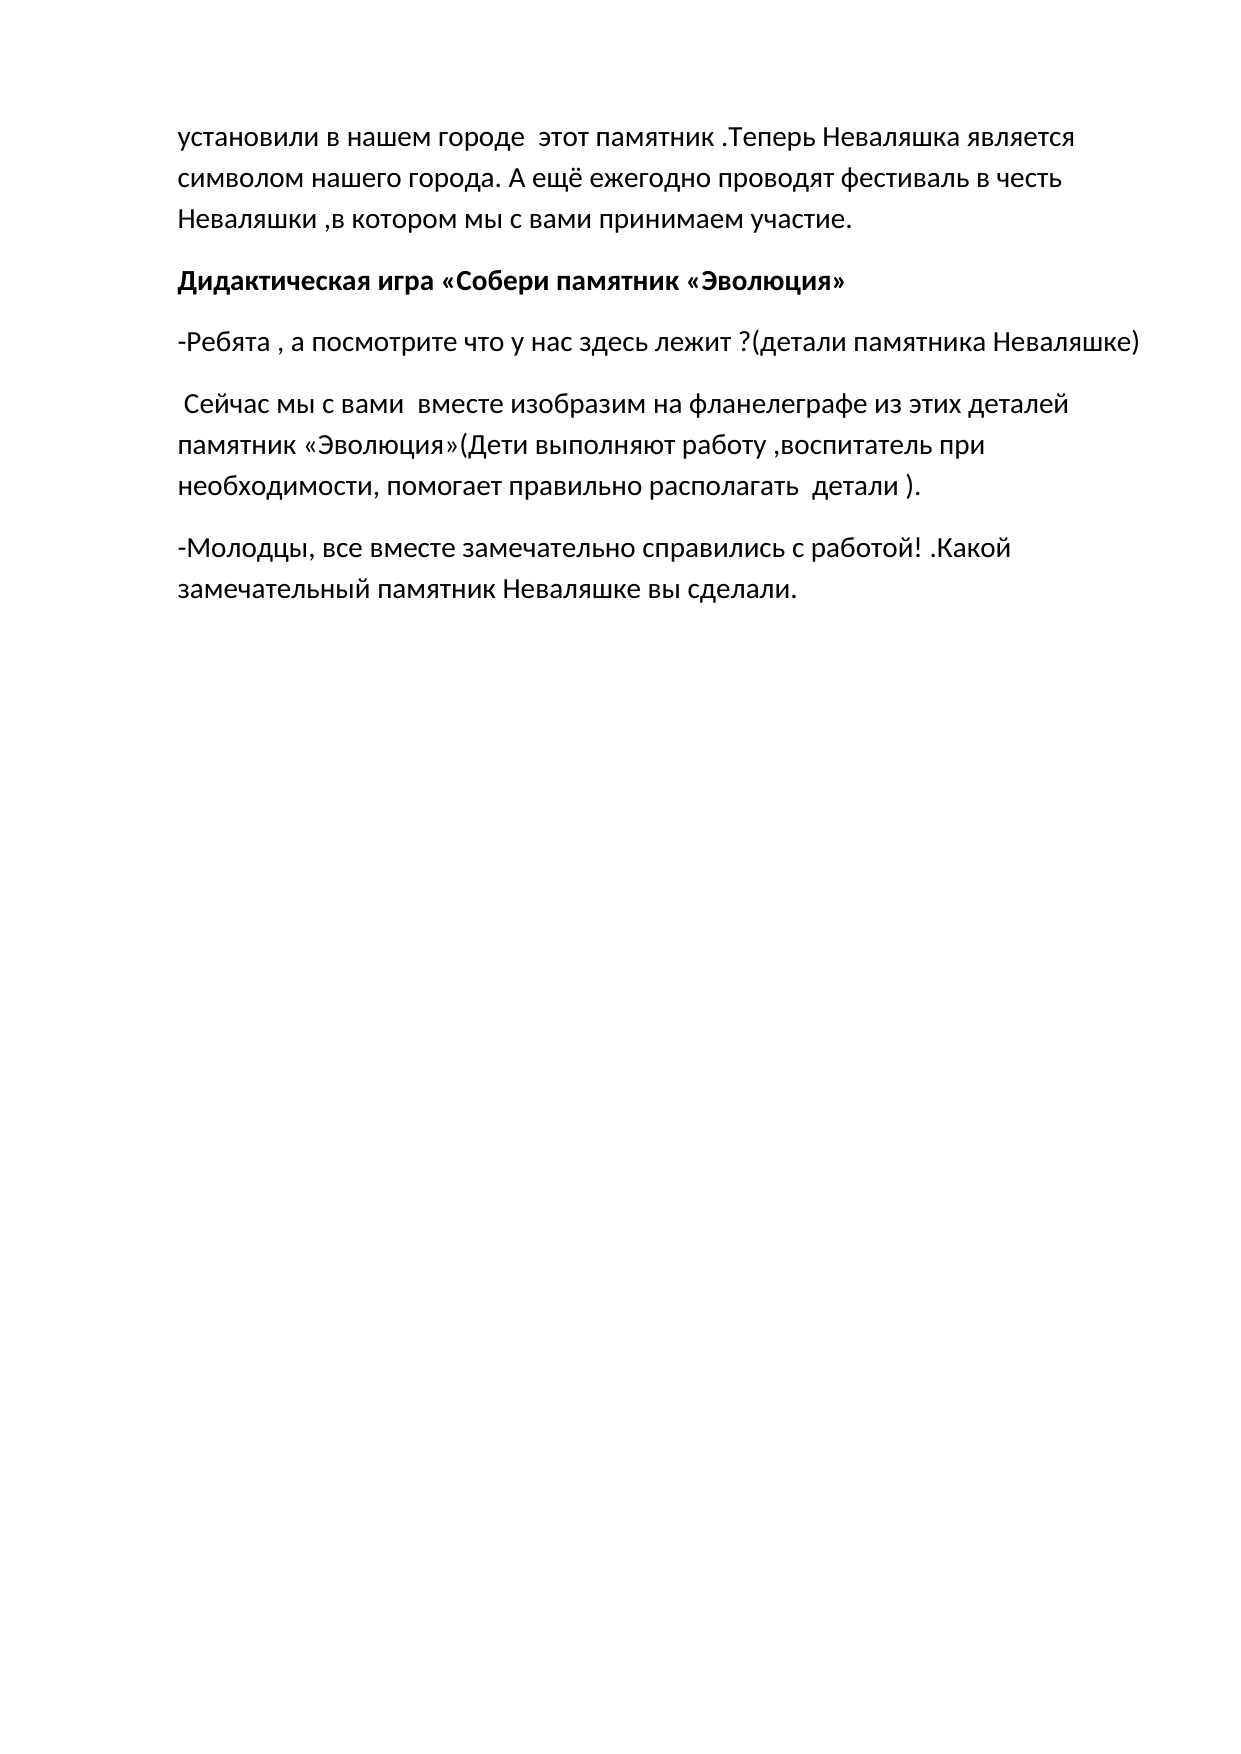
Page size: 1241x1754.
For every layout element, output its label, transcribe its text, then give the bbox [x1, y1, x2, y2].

text -Молодцы, все вместе замечательно справились с работой! .Какой замечательный памятник Неваляшке вы сделали. [177, 529, 1152, 606]
text -Ребята , а посмотрите что у нас здесь лежит ?(детали памятника Неваляшке) [177, 323, 1152, 359]
text Сейчас мы с вами вместе изобразим на фланелеграфе из этих деталей памятник «Эволюция»(Дети выполняют работу ,воспитатель при необходимости, помогает правильно располагать детали ). [177, 385, 1152, 503]
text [177, 118, 1152, 236]
text Дидактическая игра «Собери памятник «Эволюция» [177, 262, 1152, 297]
